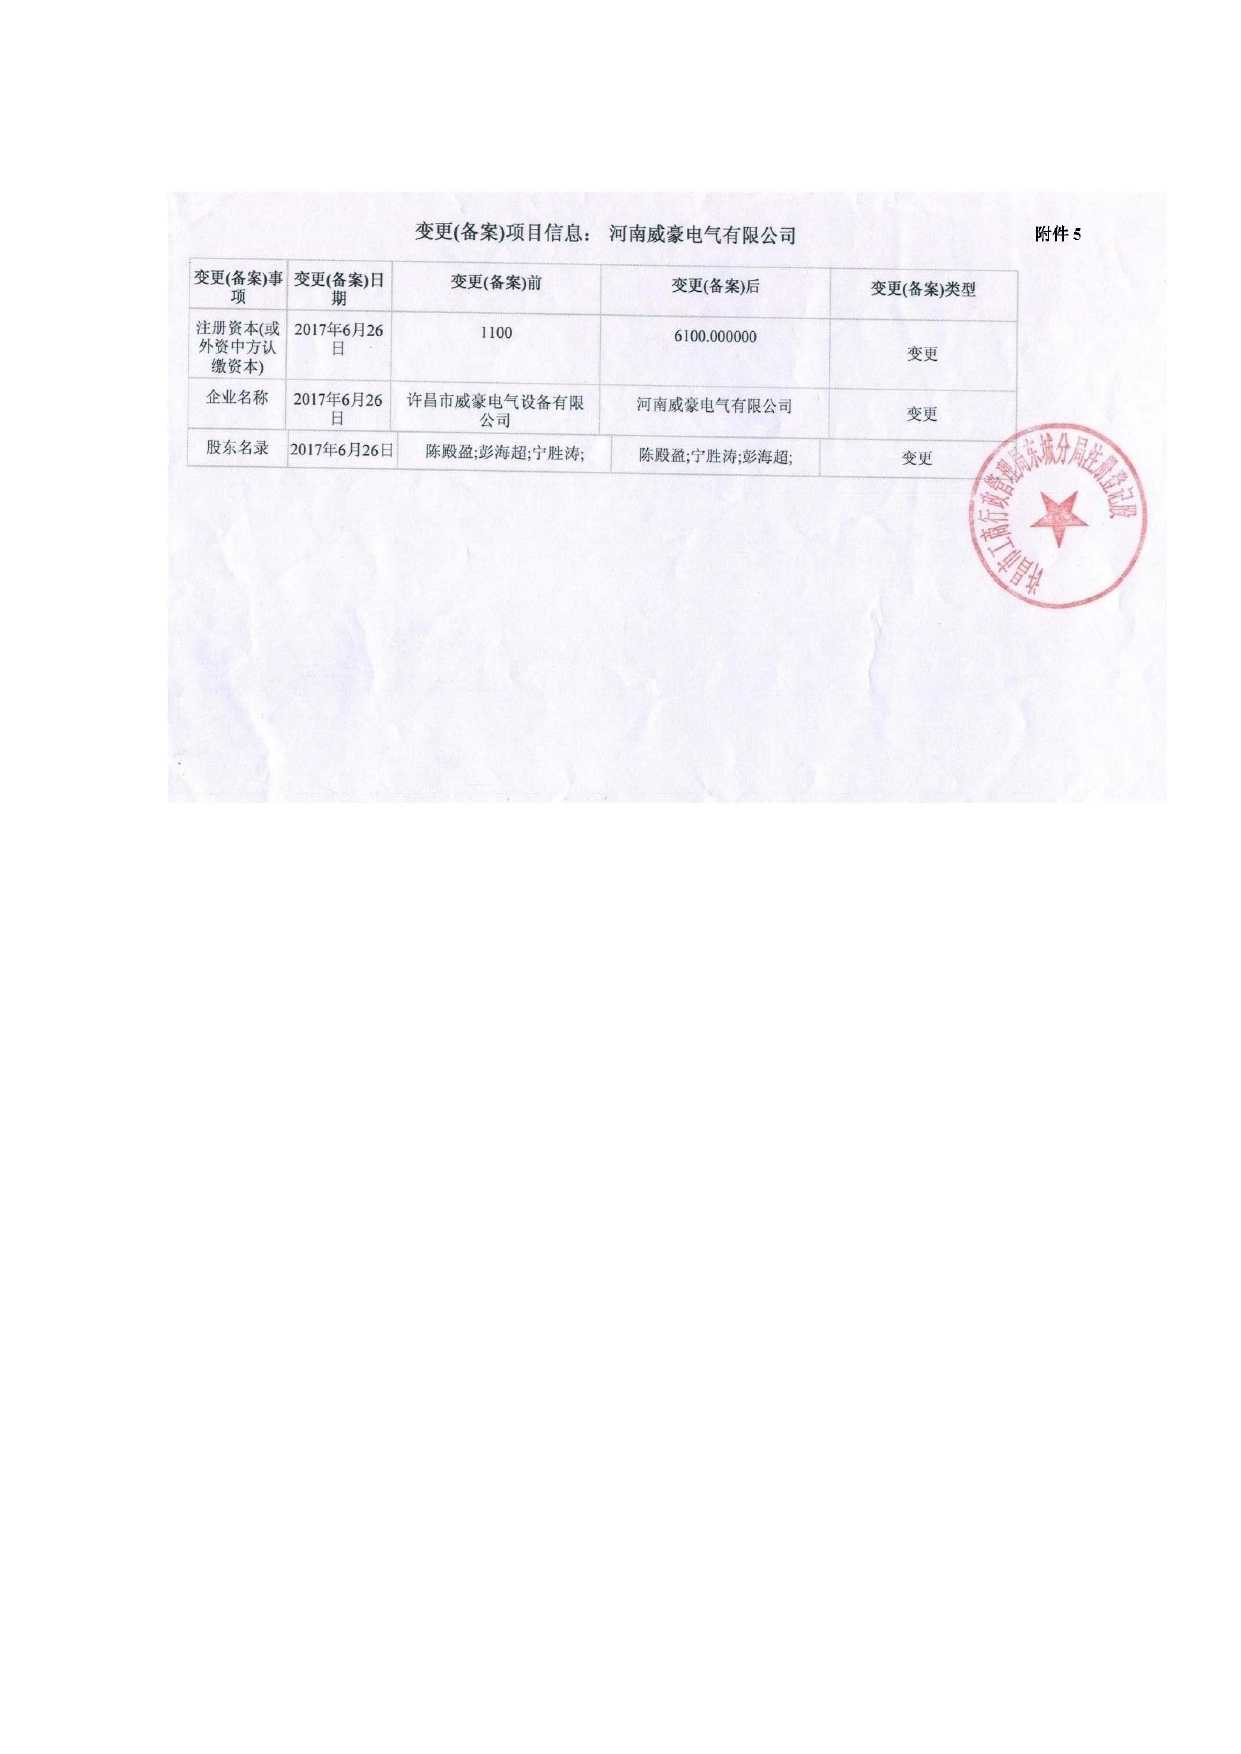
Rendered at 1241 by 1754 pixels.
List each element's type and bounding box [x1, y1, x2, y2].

picture [153, 162, 1179, 888]
